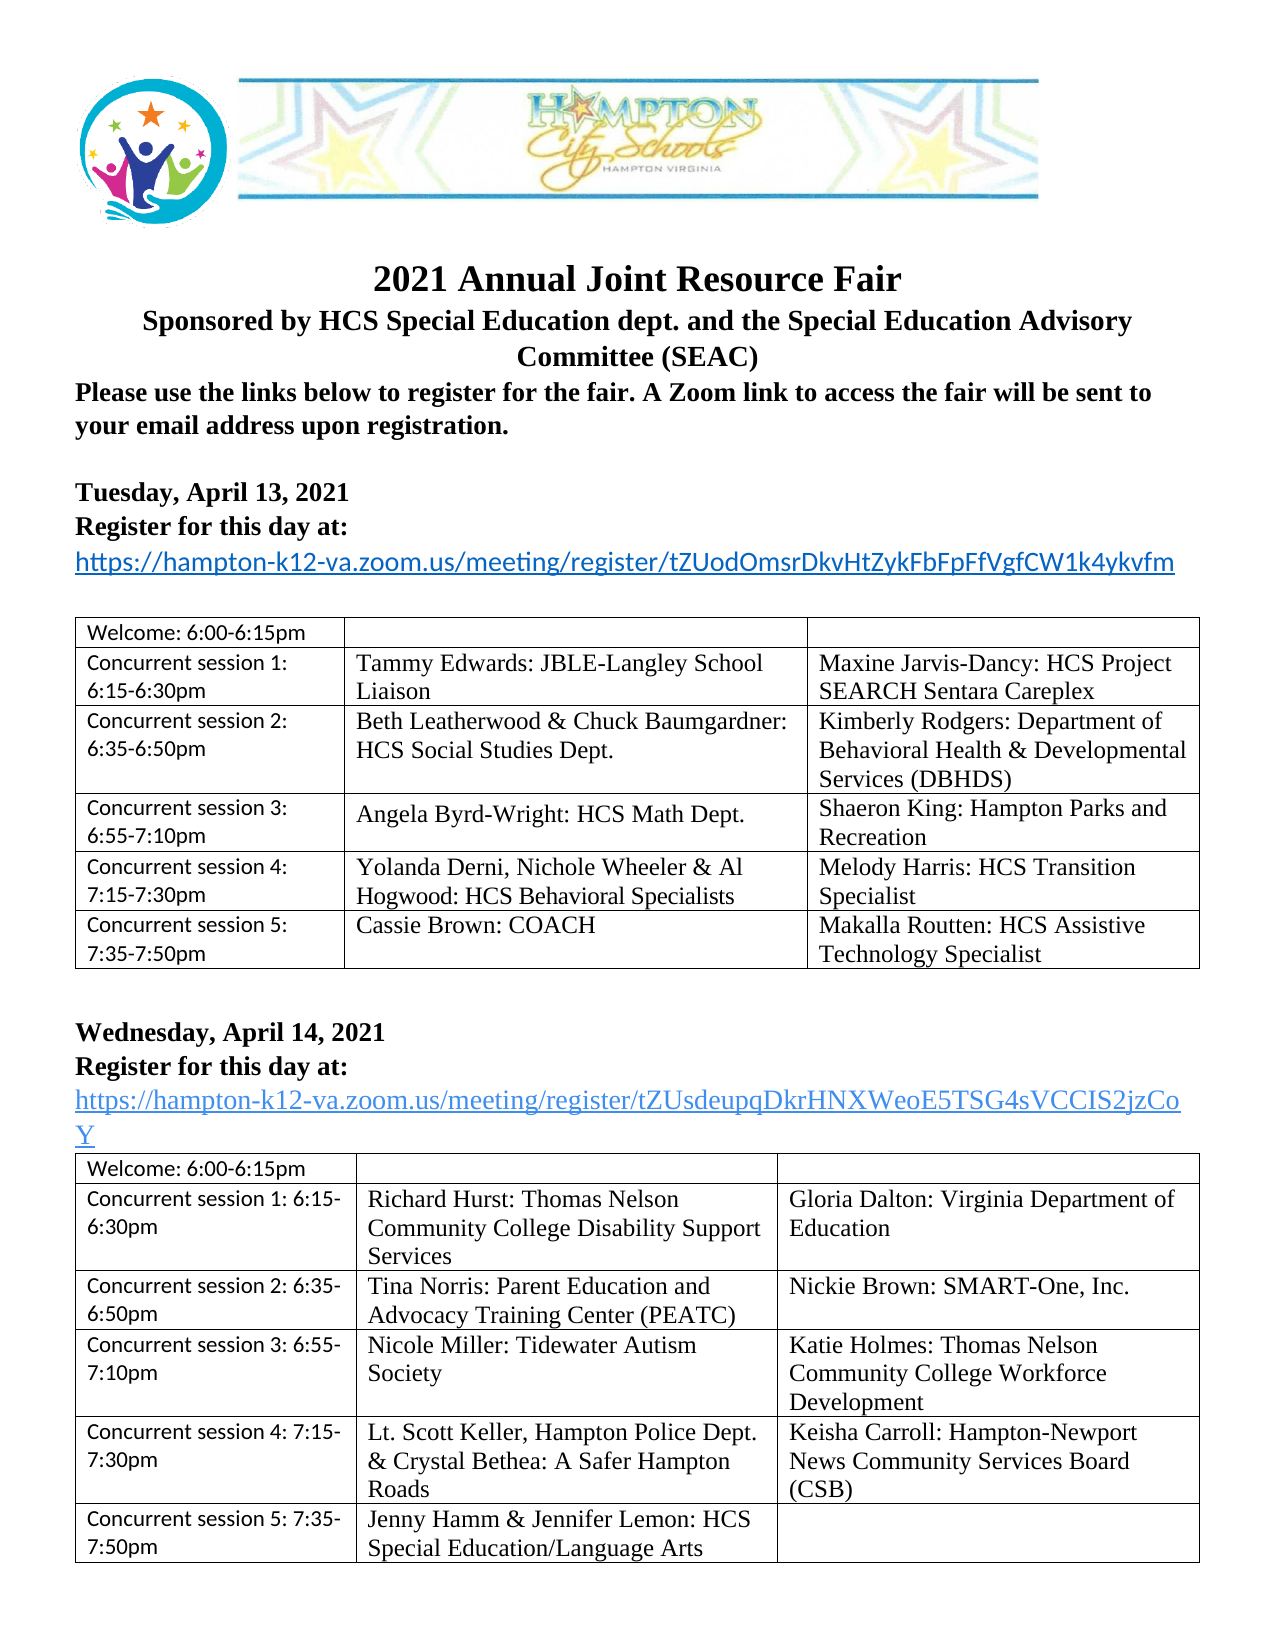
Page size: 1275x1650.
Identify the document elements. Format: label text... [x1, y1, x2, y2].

table_cell Concurrent session 4: 7:15-7:30pm [76, 1417, 356, 1503]
table_cell Angela Byrd-Wright: HCS Math Dept. [345, 794, 807, 851]
text Please use the links below to register for the fair. A Zoom link to access the fair will be sent to your email address upon registration. [75, 376, 1200, 440]
table_cell Yolanda Derni, Nichole Wheeler & Al Hogwood: HCS Behavioral Specialists [345, 852, 807, 909]
table_cell Nicole Miller: Tidewater Autism Society [357, 1330, 777, 1416]
picture [75, 74, 231, 228]
text Wednesday, April 14, 2021 [75, 1016, 1200, 1047]
picture [236, 75, 1039, 202]
table_header [808, 618, 1199, 647]
table_cell Melody Harris: HCS Transition Specialist [808, 852, 1199, 909]
table_cell Concurrent session 1: 6:15-6:30pm [76, 648, 344, 705]
table_cell Beth Leatherwood & Chuck Baumgardner: HCS Social Studies Dept. [345, 706, 807, 792]
table_cell Concurrent session 2: 6:35-6:50pm [76, 1271, 356, 1329]
table_cell Shaeron King: Hampton Parks and Recreation [808, 794, 1199, 851]
table_cell Cassie Brown: COACH [345, 911, 807, 968]
table_cell Concurrent session 3: 6:55-7:10pm [76, 794, 344, 851]
text Register for this day at: https://hampton-k12-va.zoom.us/meeting/register/tZUodOmsrDkvHtZykFbFpFfVgfCW1k4ykvfm [75, 510, 1200, 578]
table_header Welcome: 6:00-6:15pm [76, 1154, 356, 1183]
table_cell Tammy Edwards: JBLE-Langley School Liaison [345, 648, 807, 705]
table_cell [778, 1504, 1199, 1562]
table_header [345, 618, 807, 647]
text Tuesday, April 13, 2021 [75, 476, 1200, 507]
table_cell Katie Holmes: Thomas Nelson Community College Workforce Development [778, 1330, 1199, 1416]
table_cell Concurrent session 5: 7:35-7:50pm [76, 911, 344, 968]
table_cell Richard Hurst: Thomas Nelson Community College Disability Support Services [357, 1184, 777, 1270]
table_cell Concurrent session 1: 6:15-6:30pm [76, 1184, 356, 1270]
text 2021 Annual Joint Resource Fair [75, 257, 1200, 300]
table_cell Concurrent session 3: 6:55-7:10pm [76, 1330, 356, 1416]
table_cell Makalla Routten: HCS Assistive Technology Specialist [808, 911, 1199, 968]
table_cell Tina Norris: Parent Education and Advocacy Training Center (PEATC) [357, 1271, 777, 1329]
table_header [357, 1154, 777, 1183]
table_cell Concurrent session 4: 7:15-7:30pm [76, 852, 344, 909]
table_cell Maxine Jarvis-Dancy: HCS Project SEARCH Sentara Careplex [808, 648, 1199, 705]
table_cell Lt. Scott Keller, Hampton Police Dept. & Crystal Bethea: A Safer Hampton Roads [357, 1417, 777, 1503]
text Register for this day at: https://hampton-k12-va.zoom.us/meeting/register/tZUsdeupqDkrHNXWeoE5TSG4sVCCIS2jzCoY [75, 1049, 1200, 1151]
table_cell Jenny Hamm & Jennifer Lemon: HCS Special Education/Language Arts [357, 1504, 777, 1562]
table_cell Gloria Dalton: Virginia Department of Education [778, 1184, 1199, 1270]
table_header Welcome: 6:00-6:15pm [76, 618, 344, 647]
table_cell Concurrent session 5: 7:35-7:50pm [76, 1504, 356, 1562]
table_cell Nickie Brown: SMART-One, Inc. [778, 1271, 1199, 1329]
text Sponsored by HCS Special Education dept. and the Special Education Advisory Committee (SEAC) [75, 303, 1200, 373]
table_header [778, 1154, 1199, 1183]
table_cell Keisha Carroll: Hampton-Newport News Community Services Board (CSB) [778, 1417, 1199, 1503]
table_cell Kimberly Rodgers: Department of Behavioral Health & Developmental Services (DBHDS) [808, 706, 1199, 792]
table_cell Concurrent session 2: 6:35-6:50pm [76, 706, 344, 792]
